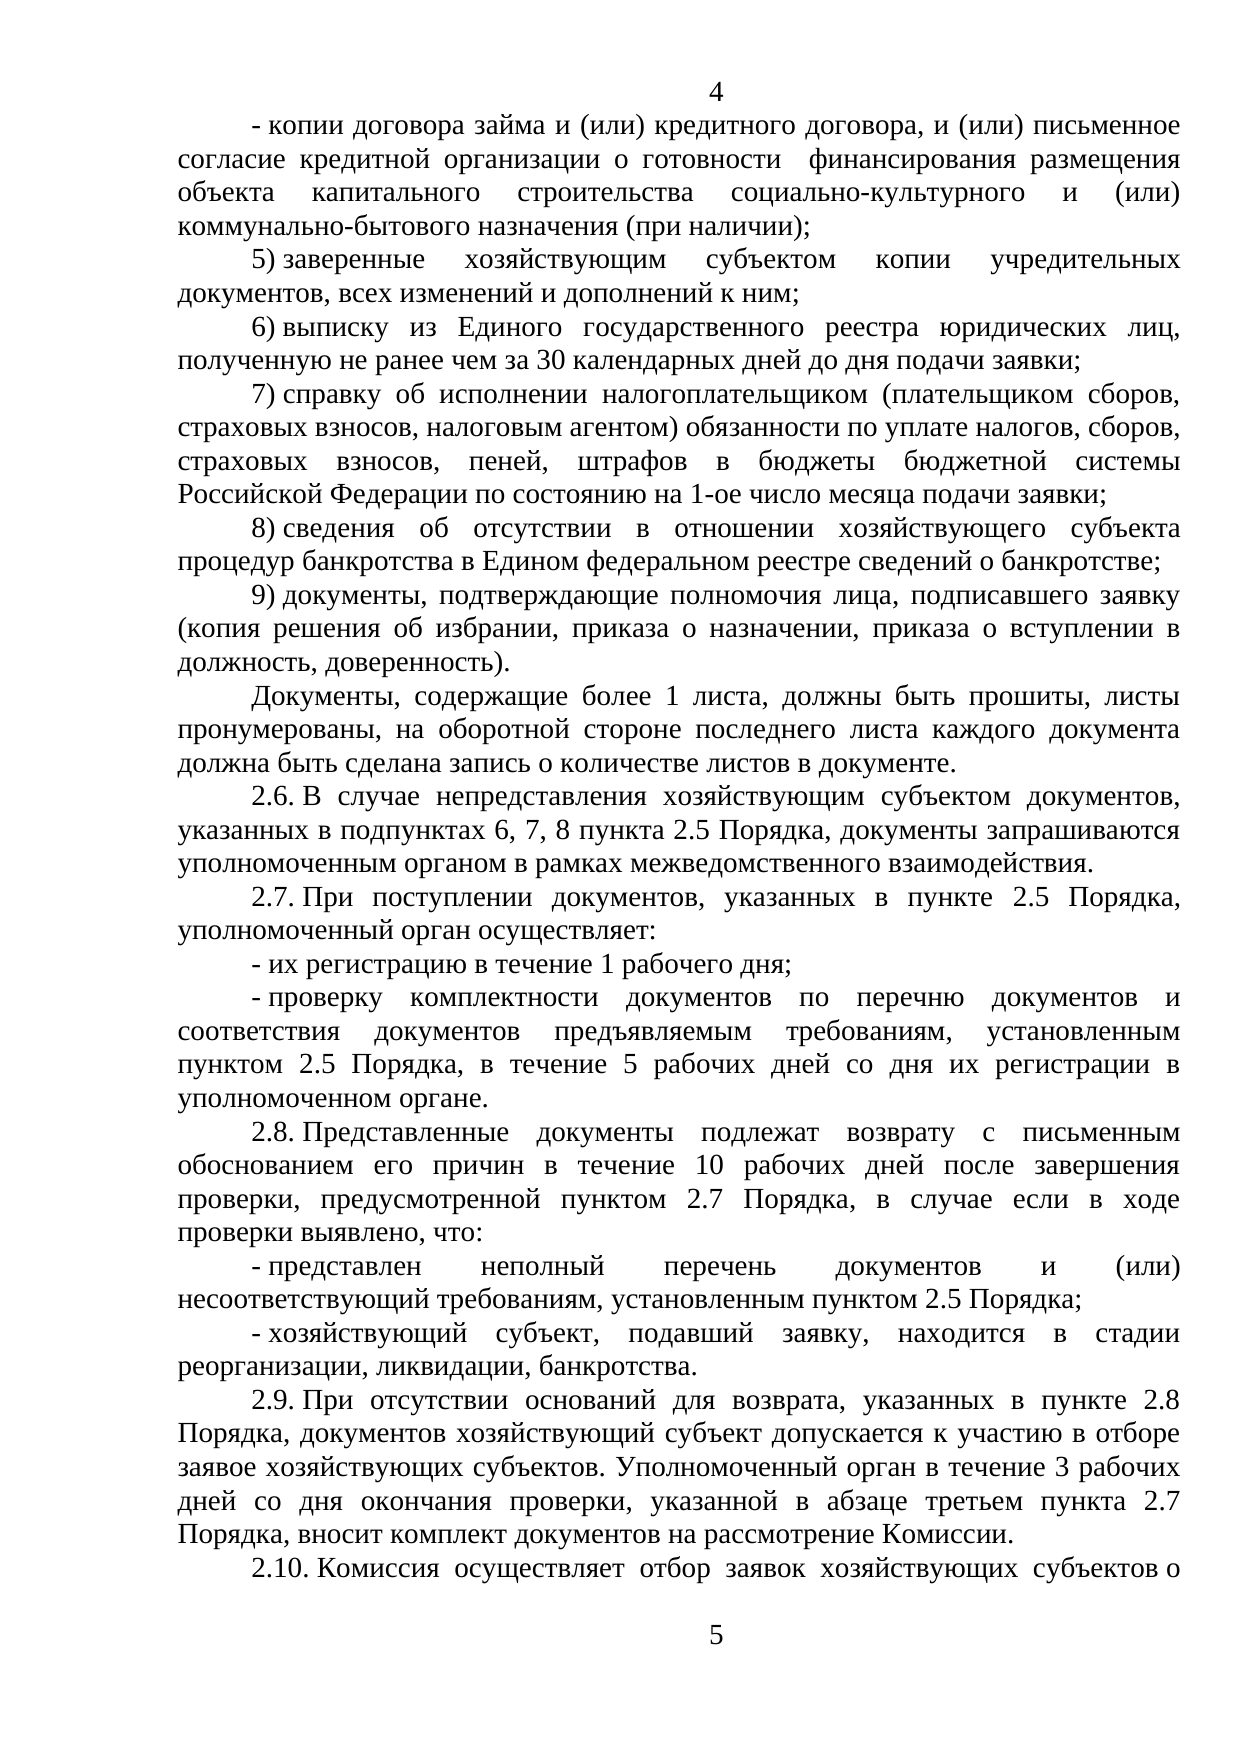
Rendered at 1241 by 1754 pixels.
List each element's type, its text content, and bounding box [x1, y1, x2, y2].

text 5) заверенные хозяйствующим субъектом копии учредительных документов, всех изменений и дополнений к ним; [177, 242, 1181, 309]
text - их регистрацию в течение 1 рабочего дня; [177, 946, 1181, 979]
text 2.9. При отсутствии оснований для возврата, указанных в пункте 2.8 Порядка, документов хозяйствующий субъект допускается к участию в отборе заявое хозяйствующих субъектов. Уполномоченный орган в течение 3 рабочих дней со дня окончания проверки, указанной в абзаце третьем пункта 2.7 Порядка, вносит комплект документов на рассмотрение Комиссии. [177, 1382, 1181, 1550]
text Документы, содержащие более 1 листа, должны быть прошиты, листы пронумерованы, на оборотной стороне последнего листа каждого документа должна быть сделана запись о количестве листов в документе. [177, 678, 1181, 778]
text 2.8. Представленные документы подлежат возврату с письменным обоснованием его причин в течение 10 рабочих дней после завершения проверки, предусмотренной пунктом 2.7 Порядка, в случае если в ходе проверки выявлено, что: [177, 1114, 1181, 1248]
text 7) справку об исполнении налогоплательщиком (плательщиком сборов, страховых взносов, налоговым агентом) обязанности по уплате налогов, сборов, страховых взносов, пеней, штрафов в бюджеты бюджетной системы Российской Федерации по состоянию на 1-ое число месяца подачи заявки; [177, 376, 1181, 510]
text - представлен неполный перечень документов и (или) несоответствующий требованиям, установленным пунктом 2.5 Порядка; [177, 1248, 1181, 1315]
text - проверку комплектности документов по перечню документов и соответствия документов предъявляемым требованиям, установленным пунктом 2.5 Порядка, в течение 5 рабочих дней со дня их регистрации в уполномоченном органе. [177, 979, 1181, 1114]
text - копии договора займа и (или) кредитного договора, и (или) письменное согласие кредитной организации о готовности финансирования размещения объекта капитального строительства социально-культурного и (или) коммунально-бытового назначения (при наличии); [177, 107, 1181, 242]
text 2.6. В случае непредставления хозяйствующим субъектом документов, указанных в подпунктах 6, 7, 8 пункта 2.5 Порядка, документы запрашиваются уполномоченным органом в рамках межведомственного взаимодействия. [177, 778, 1181, 879]
text 4 [177, 74, 1181, 107]
text 9) документы, подтверждающие полномочия лица, подписавшего заявку (копия решения об избрании, приказа о назначении, приказа о вступлении в должность, доверенность). [177, 577, 1181, 678]
text 5 [177, 1617, 1181, 1650]
text 6) выписку из Единого государственного реестра юридических лиц, полученную не ранее чем за 30 календарных дней до дня подачи заявки; [177, 309, 1181, 376]
text - хозяйствующий субъект, подавший заявку, находится в стадии реорганизации, ликвидации, банкротства. [177, 1315, 1181, 1382]
text 2.10. Комиссия осуществляет отбор заявок хозяйствующих субъектов о [177, 1550, 1181, 1583]
text 8) сведения об отсутствии в отношении хозяйствующего субъекта процедур банкротства в Едином федеральном реестре сведений о банкротстве; [177, 510, 1181, 577]
text 2.7. При поступлении документов, указанных в пункте 2.5 Порядка, уполномоченный орган осуществляет: [177, 879, 1181, 946]
